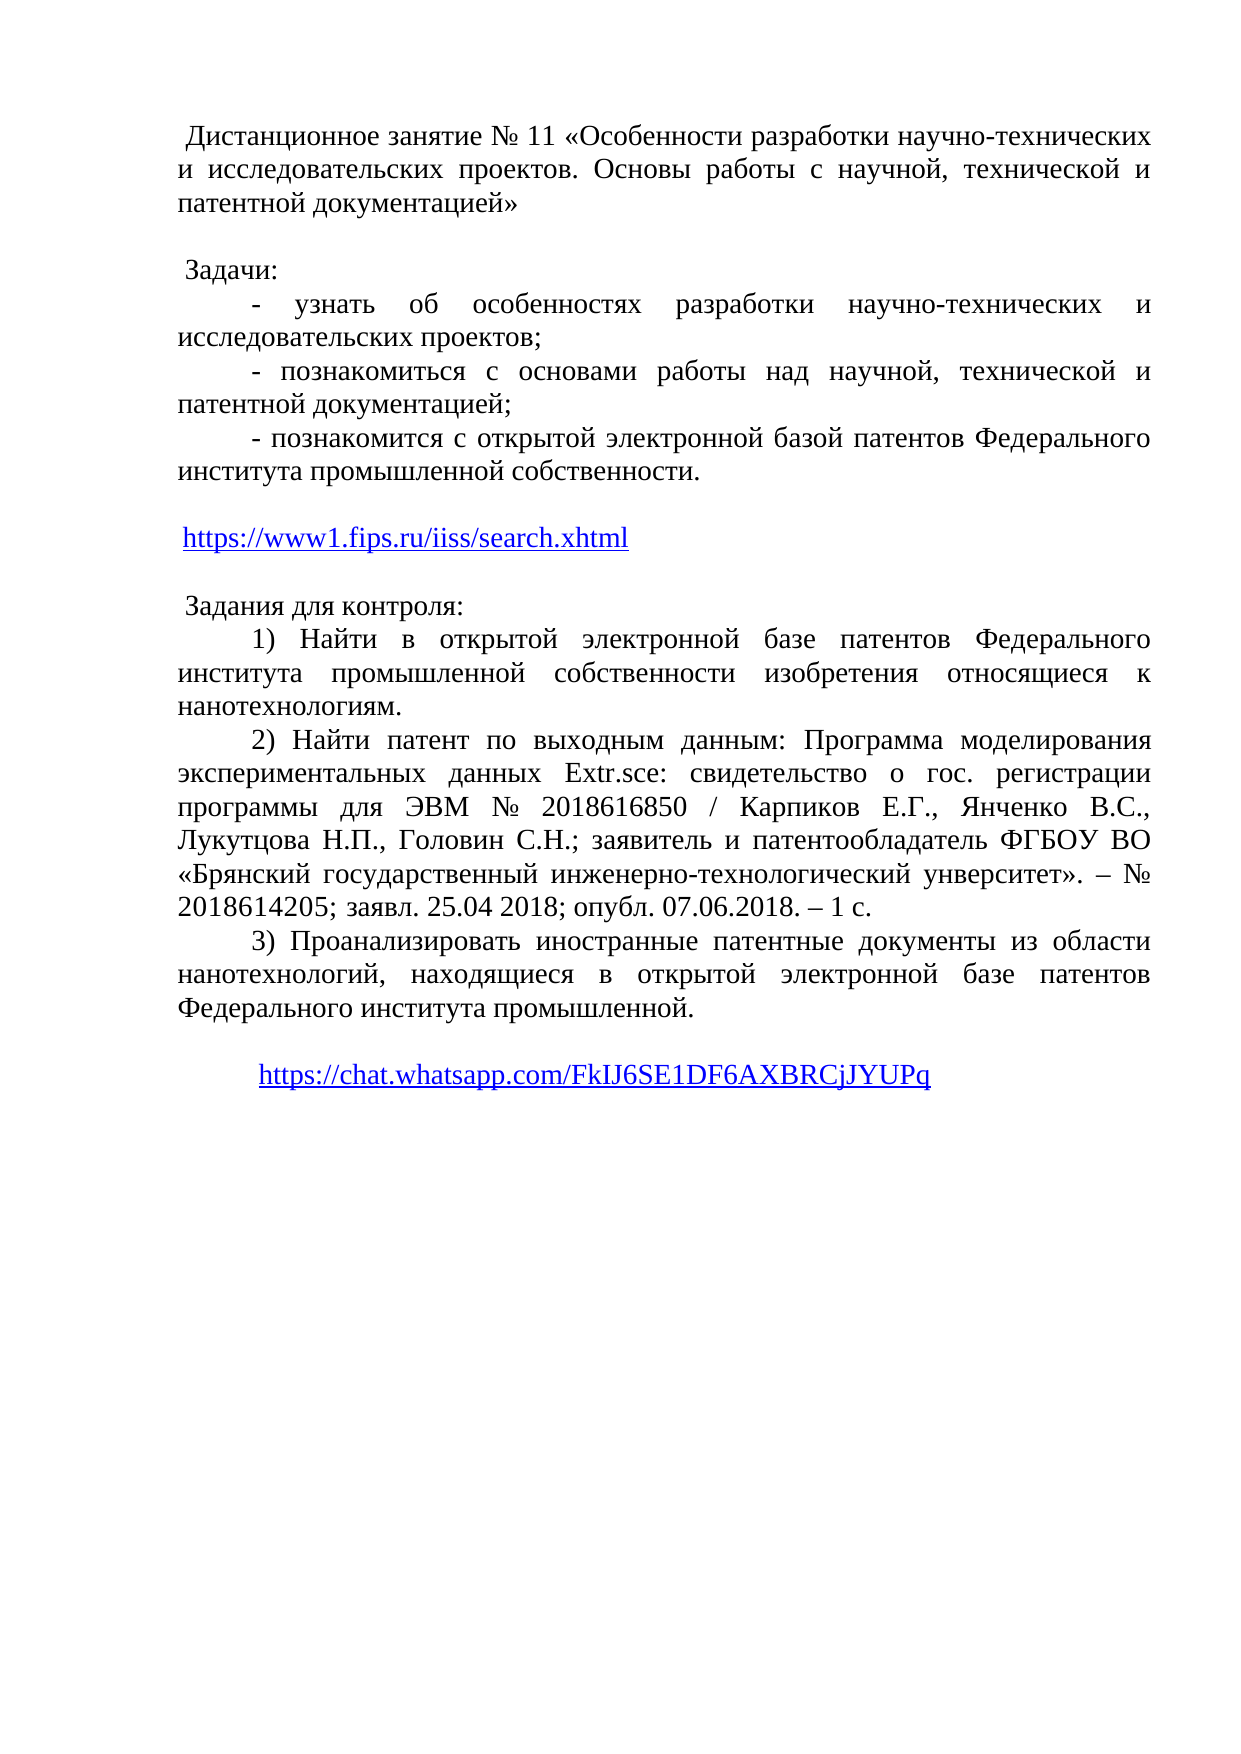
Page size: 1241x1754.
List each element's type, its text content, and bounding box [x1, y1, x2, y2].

text 1) Найти в открытой электронной базе патентов Федерального института промышленной собственности изобретения относящиеся к нанотехнологиям. [177, 621, 1152, 722]
text https://chat.whatsapp.com/FkIJ6SE1DF6AXBRCjJYUPq [177, 1057, 1152, 1091]
text Дистанционное занятие № 11 «Особенности разработки научно-технических и исследовательских проектов. Основы работы с научной, технической и патентной документацией» [177, 118, 1152, 219]
text Задачи: [177, 252, 1152, 286]
text - узнать об особенностях разработки научно-технических и исследовательских проектов; [177, 286, 1152, 353]
text https://www1.fips.ru/iiss/search.xhtml [177, 521, 1152, 554]
text Задания для контроля: [177, 588, 1152, 621]
text - познакомиться с основами работы над научной, технической и патентной документацией; [177, 353, 1152, 420]
text - познакомится с открытой электронной базой патентов Федерального института промышленной собственности. [177, 420, 1152, 487]
text 2) Найти патент по выходным данным: Программа моделирования экспериментальных данных Extr.sce: свидетельство о гос. регистрации программы для ЭВМ № 2018616850 / Карпиков Е.Г., Янченко В.С., Лукутцова Н.П., Головин С.Н.; заявитель и патентообладатель ФГБОУ ВО «Брянский государственный инженерно-технологический унверситет». – № 2018614205; заявл. 25.04 2018; опубл. 07.06.2018. – 1 с. [177, 722, 1152, 923]
text 3) Проанализировать иностранные патентные документы из области нанотехнологий, находящиеся в открытой электронной базе патентов Федерального института промышленной. [177, 923, 1152, 1024]
